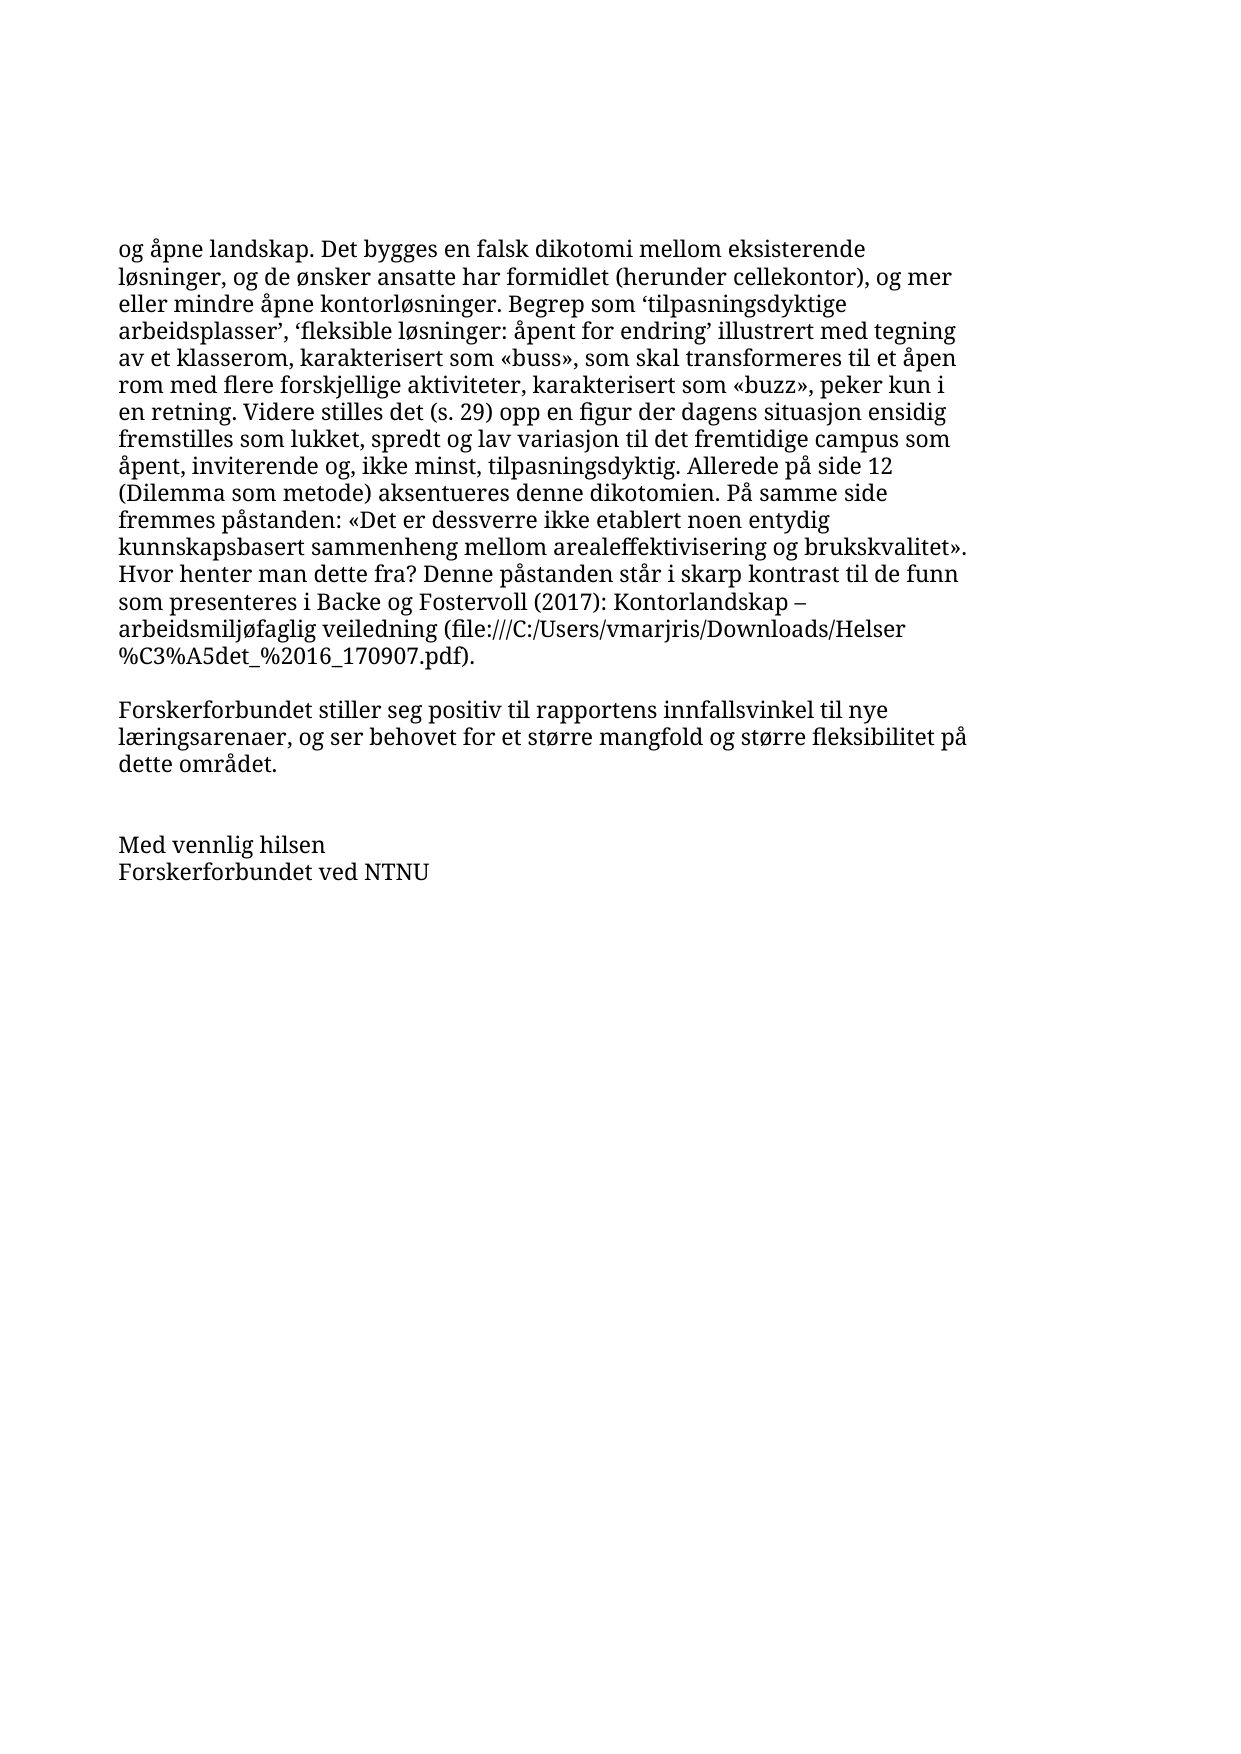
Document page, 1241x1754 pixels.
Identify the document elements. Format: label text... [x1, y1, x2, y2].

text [118, 236, 974, 669]
text Med vennlig hilsen [118, 832, 974, 859]
text Forskerforbundet stiller seg positiv til rapportens innfallsvinkel til nye læringsarenaer, og ser behovet for et større mangfold og større fleksibilitet på dette området. [118, 697, 974, 778]
text Forskerforbundet ved NTNU [118, 859, 974, 886]
